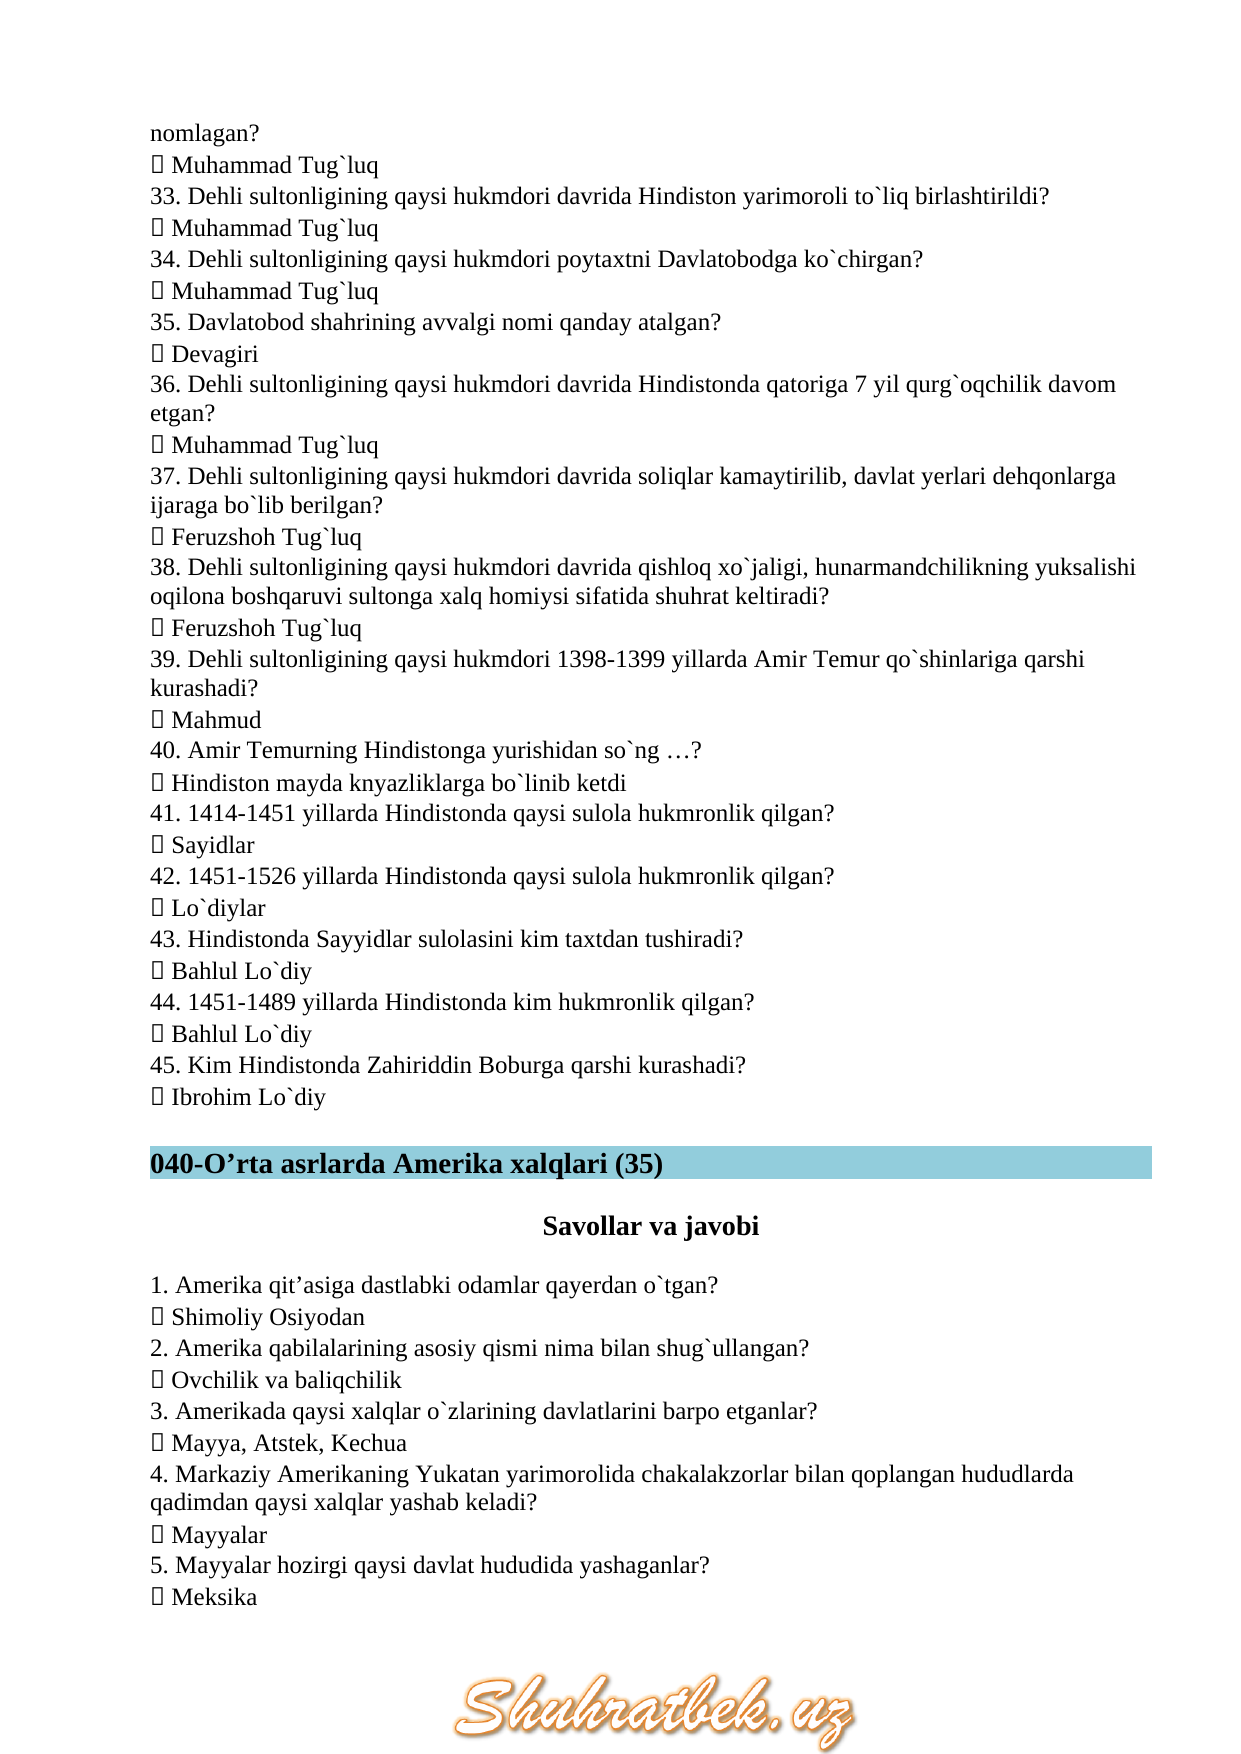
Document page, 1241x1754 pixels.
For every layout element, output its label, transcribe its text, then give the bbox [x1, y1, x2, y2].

text 040-O’rta asrlarda Amerika xalqlari (35) [150, 1146, 1152, 1179]
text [150, 1270, 1152, 1613]
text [150, 118, 1152, 1112]
picture [440, 1659, 869, 1754]
subtitle Savollar va javobi [150, 1209, 1152, 1241]
